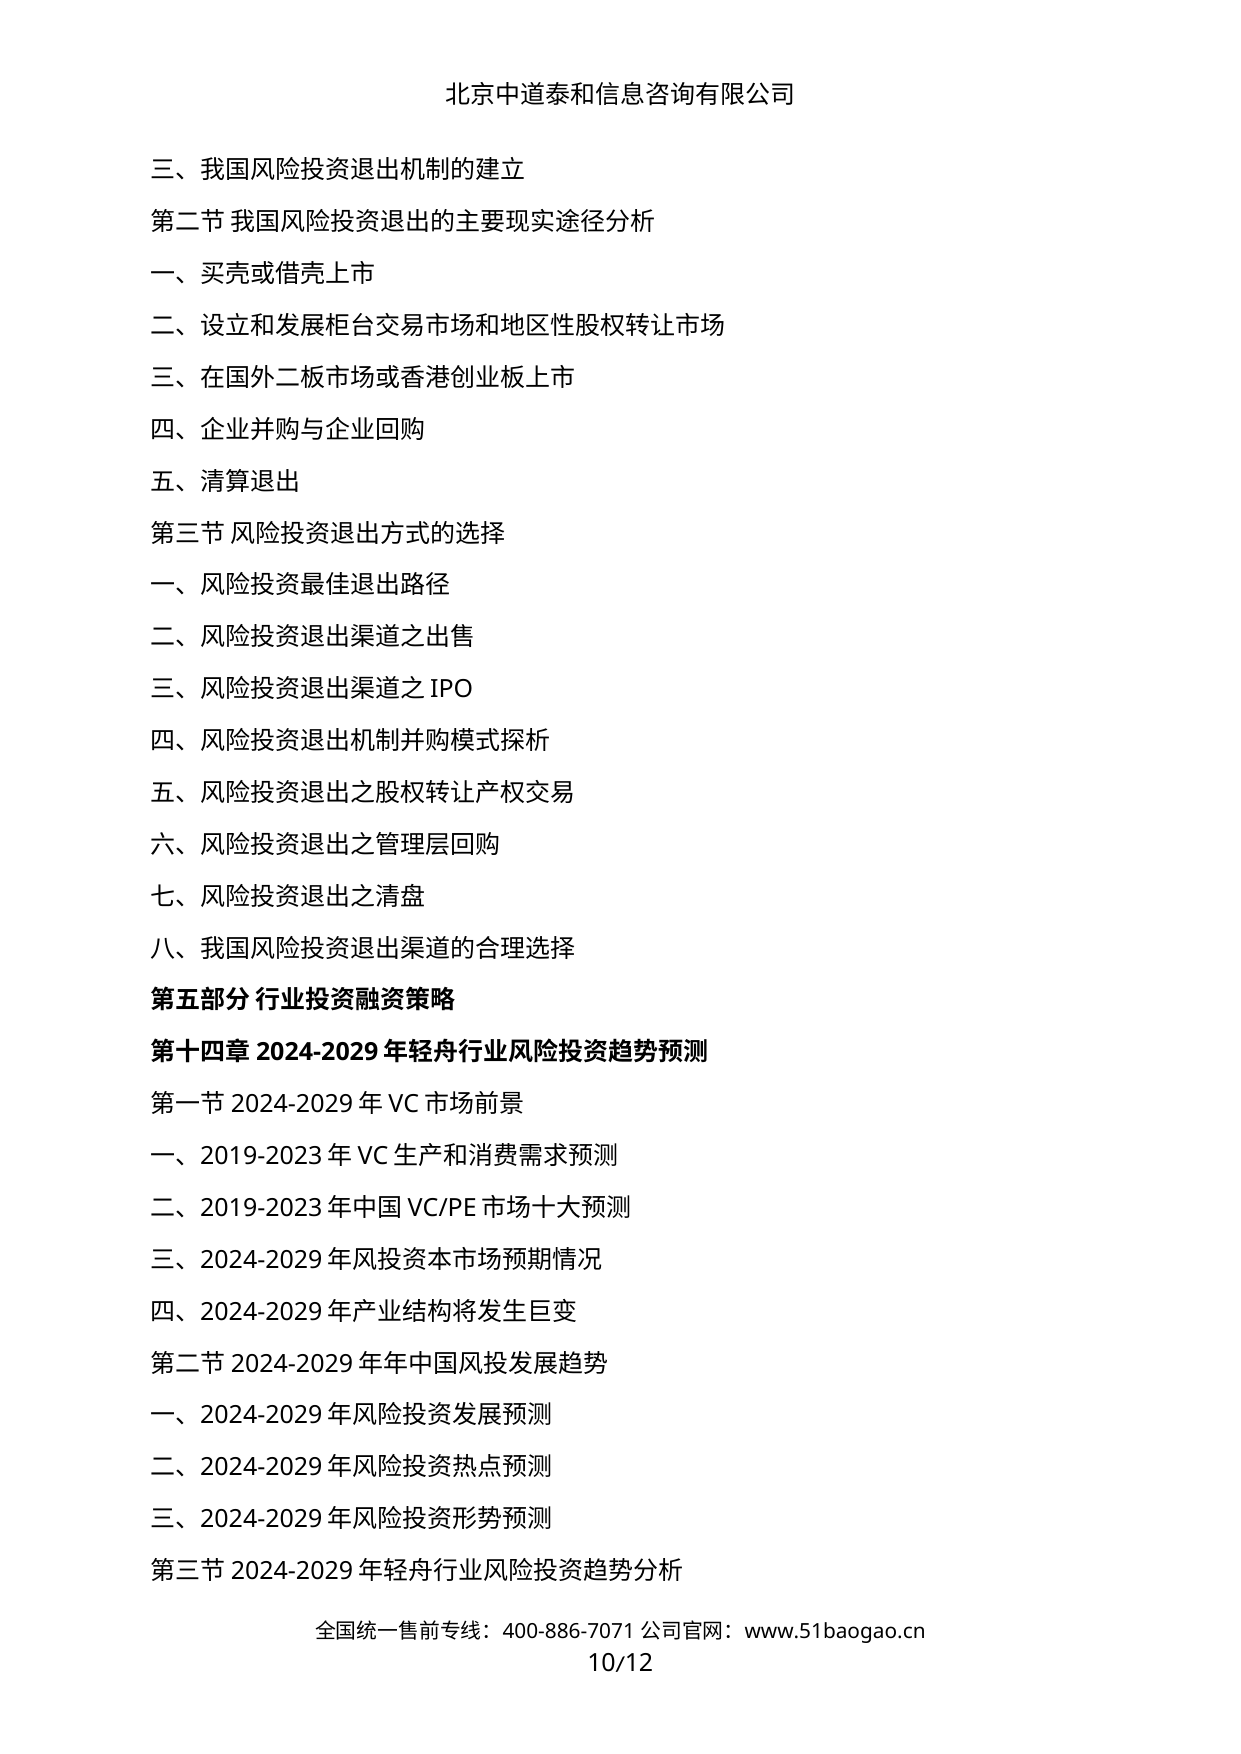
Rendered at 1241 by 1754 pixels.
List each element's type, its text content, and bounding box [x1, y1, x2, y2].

text 三、2024-2029年风投资本市场预期情况 [150, 1239, 1090, 1276]
text 四、企业并购与企业回购 [150, 409, 1090, 446]
text 二、2024-2029年风险投资热点预测 [150, 1447, 1090, 1483]
text 五、清算退出 [150, 461, 1090, 497]
text 一、买壳或借壳上市 [150, 254, 1090, 290]
text 第五部分 行业投资融资策略 [150, 980, 1090, 1016]
text 三、2024-2029年风险投资形势预测 [150, 1499, 1090, 1535]
text 一、风险投资最佳退出路径 [150, 565, 1090, 601]
text 第一节 2024-2029年VC市场前景 [150, 1084, 1090, 1120]
text 二、2019-2023年中国VC/PE市场十大预测 [150, 1187, 1090, 1224]
text 第三节 2024-2029年轻舟行业风险投资趋势分析 [150, 1551, 1090, 1587]
text 二、风险投资退出渠道之出售 [150, 617, 1090, 653]
text 四、风险投资退出机制并购模式探析 [150, 721, 1090, 757]
text 二、设立和发展柜台交易市场和地区性股权转让市场 [150, 306, 1090, 342]
text 一、2024-2029年风险投资发展预测 [150, 1395, 1090, 1431]
text 七、风险投资退出之清盘 [150, 876, 1090, 912]
text 第三节 风险投资退出方式的选择 [150, 513, 1090, 549]
text 第十四章 2024-2029年轻舟行业风险投资趋势预测 [150, 1032, 1090, 1068]
text 第二节 2024-2029年年中国风投发展趋势 [150, 1343, 1090, 1379]
text 四、2024-2029年产业结构将发生巨变 [150, 1291, 1090, 1327]
text 第二节 我国风险投资退出的主要现实途径分析 [150, 202, 1090, 238]
text 三、风险投资退出渠道之IPO [150, 669, 1090, 705]
text 五、风险投资退出之股权转让产权交易 [150, 772, 1090, 809]
text 三、我国风险投资退出机制的建立 [150, 150, 1090, 186]
text 八、我国风险投资退出渠道的合理选择 [150, 928, 1090, 964]
text 六、风险投资退出之管理层回购 [150, 824, 1090, 861]
text 三、在国外二板市场或香港创业板上市 [150, 357, 1090, 394]
text 一、2019-2023年VC生产和消费需求预测 [150, 1136, 1090, 1172]
